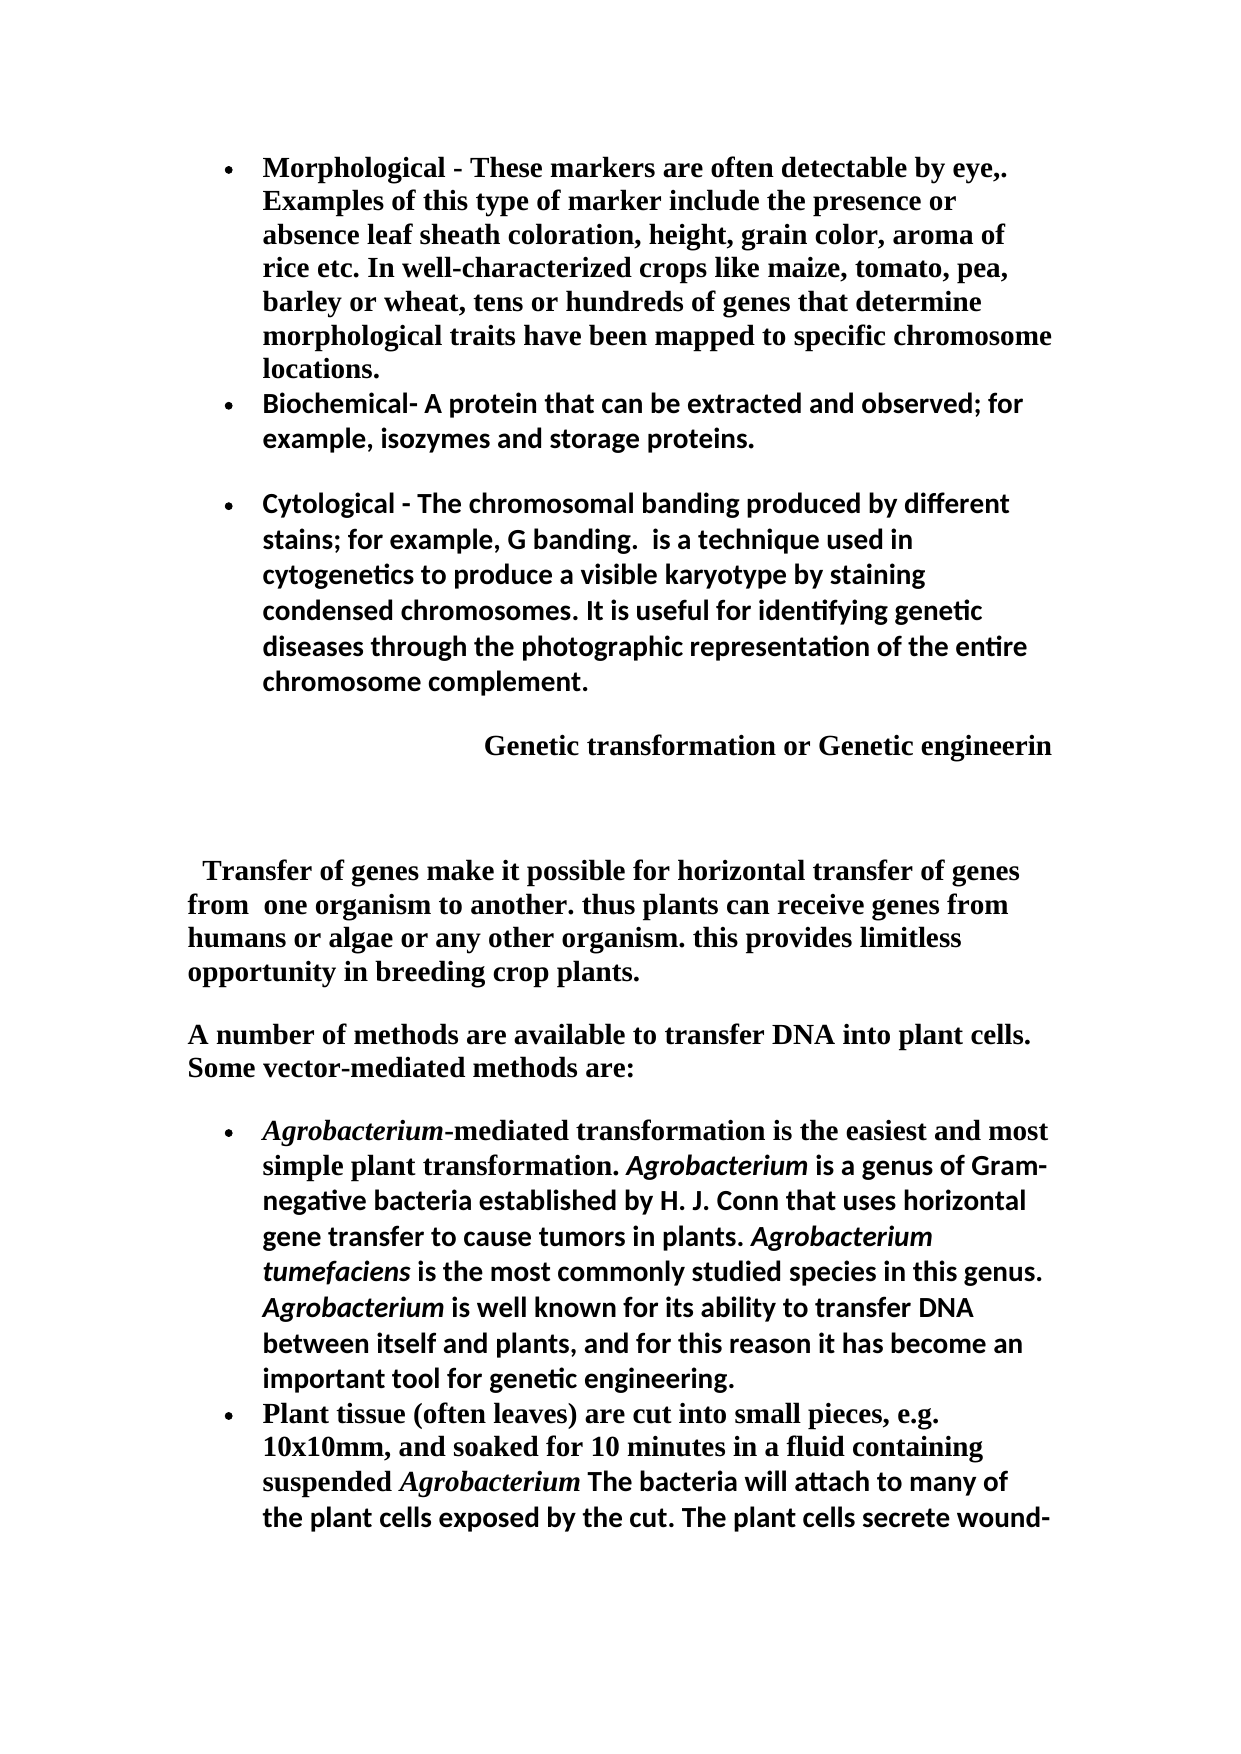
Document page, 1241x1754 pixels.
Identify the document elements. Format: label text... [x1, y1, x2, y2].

text Transfer of genes make it possible for horizontal transfer of genes from one organism to another. thus plants can receive genes from humans or algae or any other organism. this provides limitless opportunity in breeding crop plants. [187, 853, 1053, 988]
text A number of methods are available to transfer DNA into plant cells. Some vector-mediated methods are: [187, 1017, 1053, 1084]
list Biochemical- A protein that can be extracted and observed; for example, isozymes and storage proteins. [225, 385, 1053, 456]
list Cytological - The chromosomal banding produced by different stains; for example, G banding. is a technique used in cytogenetics to produce a visible karyotype by staining condensed chromosomes. It is useful for identifying genetic diseases through the photographic representation of the entire chromosome complement. [225, 485, 1053, 699]
text Genetic transformation or Genetic engineerin [187, 728, 1053, 762]
list Agrobacterium-mediated transformation is the easiest and most simple plant transformation. Agrobacterium is a genus of Gram-negative bacteria established by H. J. Conn that uses horizontal gene transfer to cause tumors in plants. Agrobacterium tumefaciens is the most commonly studied species in this genus. Agrobacterium is well known for its ability to transfer DNA between itself and plants, and for this reason it has become an important tool for genetic engineering. [225, 1113, 1053, 1396]
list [225, 1396, 1053, 1534]
list Morphological - These markers are often detectable by eye,. Examples of this type of marker include the presence or absence leaf sheath coloration, height, grain color, aroma of rice etc. In well-characterized crops like maize, tomato, pea, barley or wheat, tens or hundreds of genes that determine morphological traits have been mapped to specific chromosome locations. [225, 150, 1053, 385]
